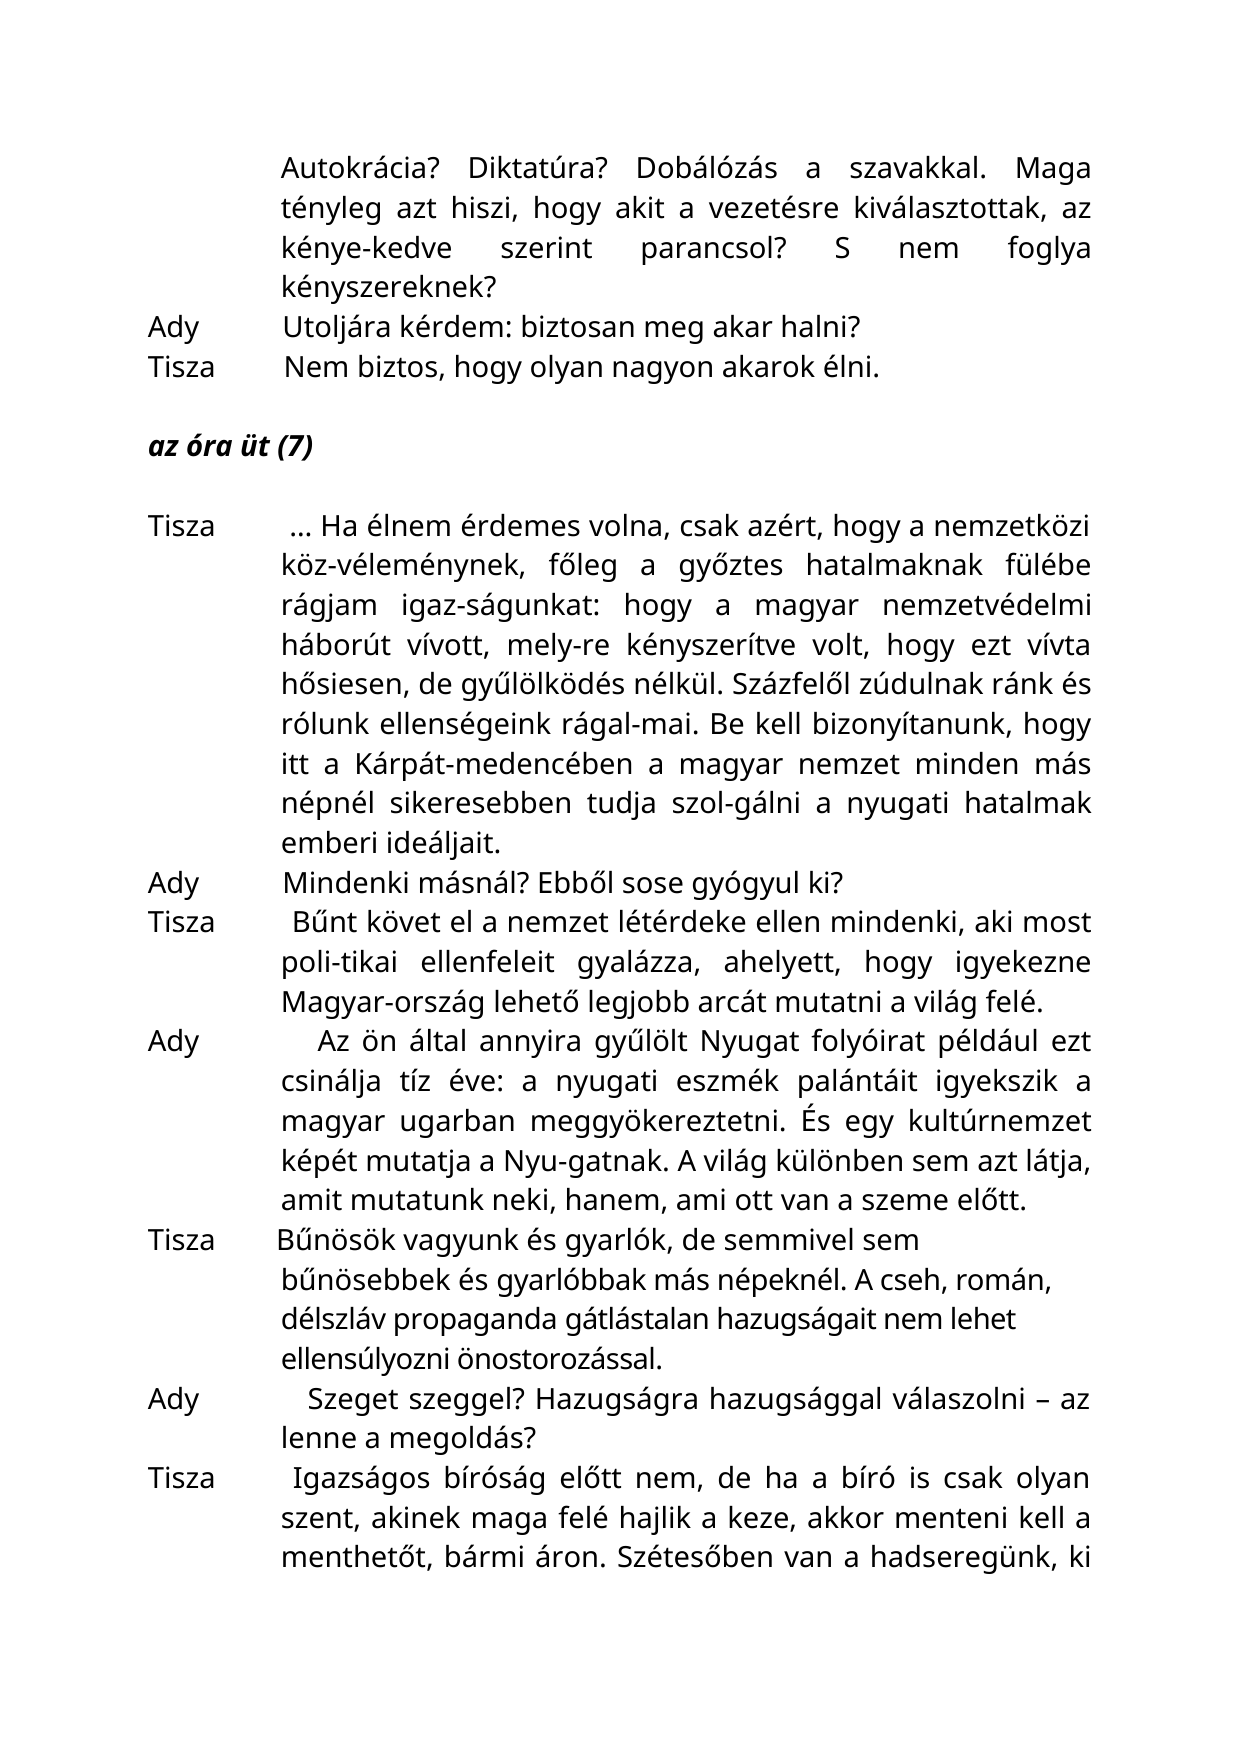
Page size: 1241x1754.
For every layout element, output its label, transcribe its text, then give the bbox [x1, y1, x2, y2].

text Tisza … Ha élnem érdemes volna, csak azért, hogy a nemzetközi köz-véleménynek, főleg a győztes hatalmaknak fülébe rágjam igaz-ságunkat: hogy a magyar nemzetvédelmi háborút vívott, mely-re kényszerítve volt, hogy ezt vívta hősiesen, de gyűlölködés nélkül. Százfelől zúdulnak ránk és rólunk ellenségeink rágal-mai. Be kell bizonyítanunk, hogy itt a Kárpát-medencében a magyar nemzet minden más népnél sikeresebben tudja szol-gálni a nyugati hatalmak emberi ideáljait. [148, 505, 1093, 862]
text Tisza Bűnt követ el a nemzet létérdeke ellen mindenki, aki most poli-tikai ellenfeleit gyalázza, ahelyett, hogy igyekezne Magyar-ország lehető legjobb arcát mutatni a világ felé. [148, 902, 1093, 1021]
text Tisza Nem biztos, hogy olyan nagyon akarok élni. [148, 346, 1093, 386]
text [148, 1457, 1093, 1576]
text Ady Az ön által annyira gyűlölt Nyugat folyóirat például ezt csinálja tíz éve: a nyugati eszmék palántáit igyekszik a magyar ugarban meggyökereztetni. És egy kultúrnemzet képét mutatja a Nyu-gatnak. A világ különben sem azt látja, amit mutatunk neki, hanem, ami ott van a szeme előtt. [148, 1021, 1093, 1219]
text Ady Szeget szeggel? Hazugságra hazugsággal válaszolni – az lenne a megoldás? [148, 1378, 1093, 1457]
text Ady Utoljára kérdem: biztosan meg akar halni? [148, 306, 1093, 346]
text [148, 148, 1093, 306]
text Ady Mindenki másnál? Ebből sose gyógyul ki? [148, 862, 1093, 902]
text Tisza Bűnösök vagyunk és gyarlók, de semmivel sem bűnösebbek és gyarlóbbak más népeknél. A cseh, román, délszláv propaganda gátlástalan hazugságait nem lehet ellensúlyozni önostorozással. [148, 1219, 1093, 1378]
text az óra üt (7) [148, 425, 1093, 465]
